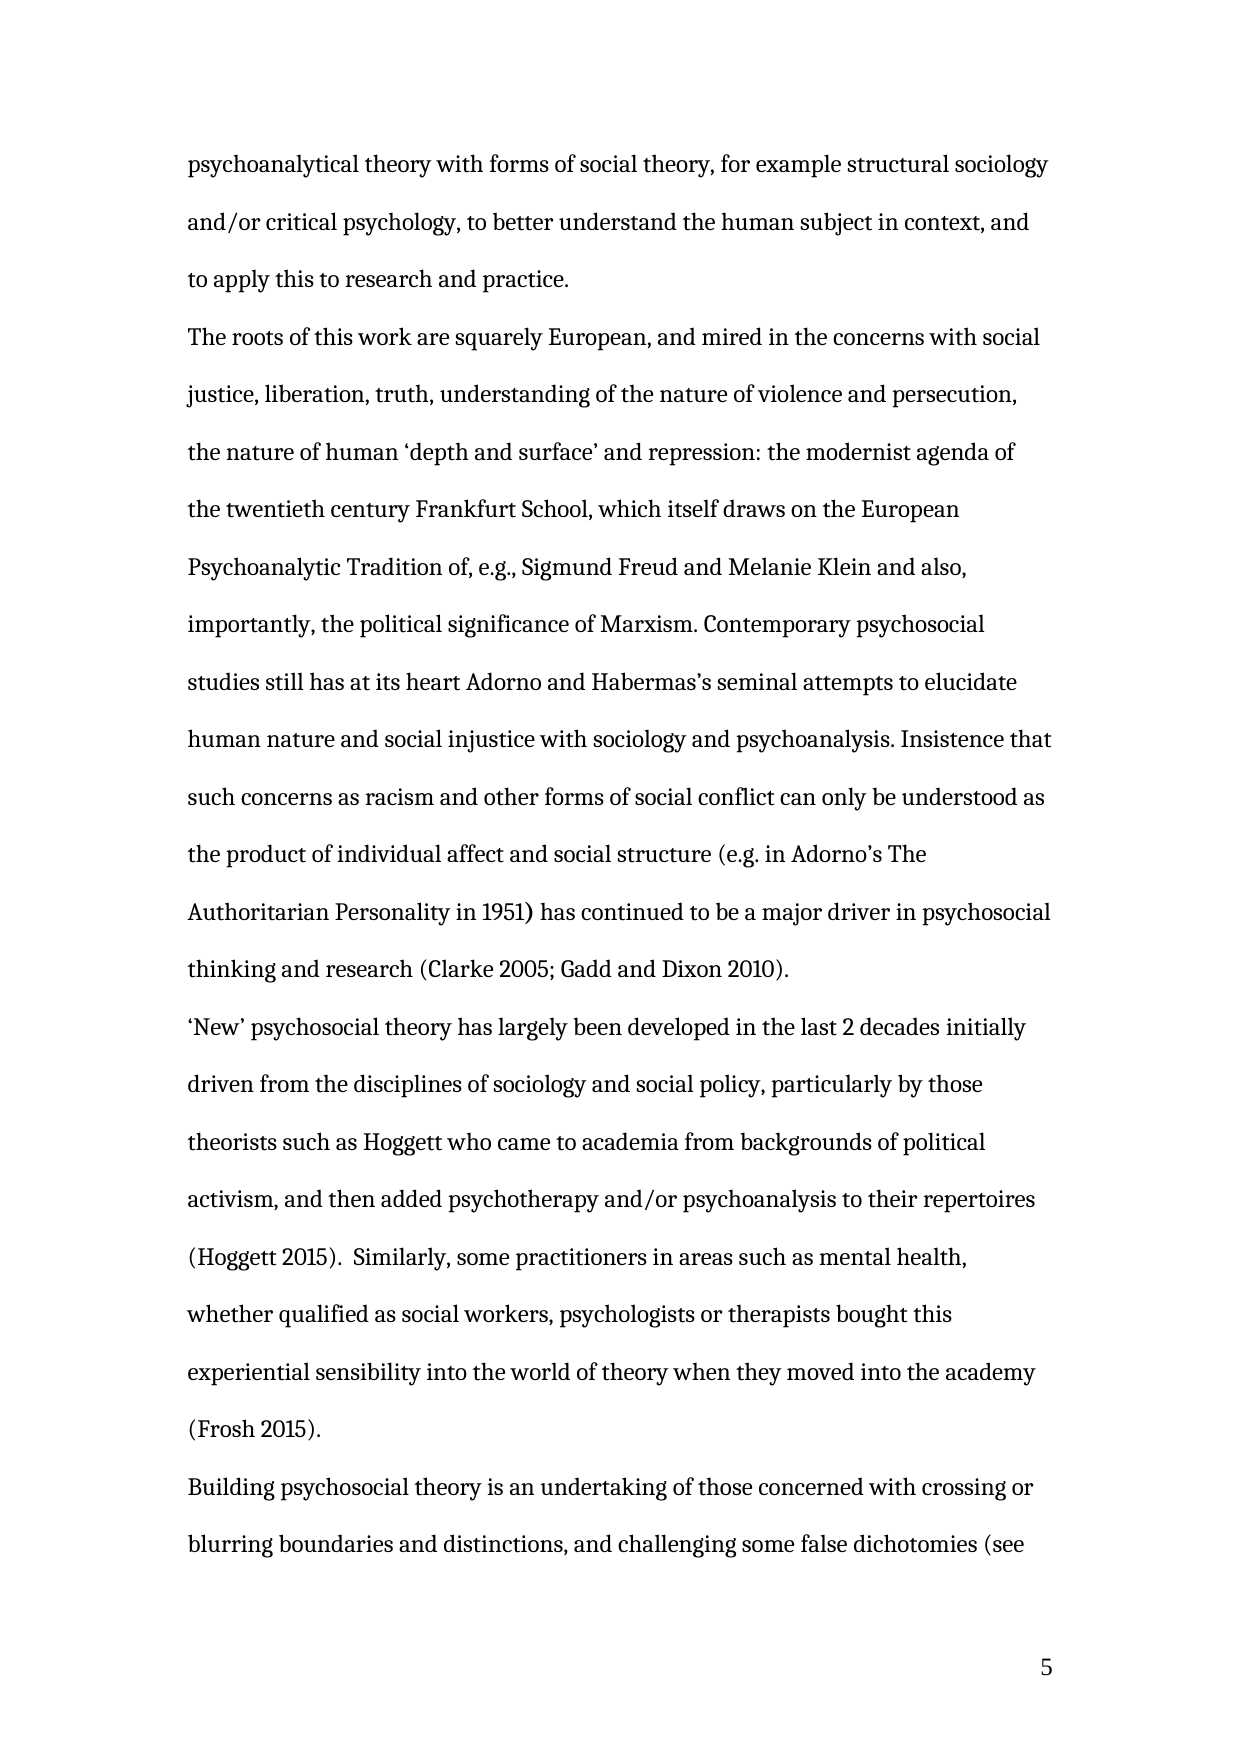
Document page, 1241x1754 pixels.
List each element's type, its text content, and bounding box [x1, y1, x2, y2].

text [187, 150, 1053, 294]
text The roots of this work are squarely European, and mired in the concerns with social justice, liberation, truth, understanding of the nature of violence and persecution, the nature of human ‘depth and surface’ and repression: the modernist agenda of the twentieth century Frankfurt School, which itself draws on the European Psychoanalytic Tradition of, e.g., Sigmund Freud and Melanie Klein and also, importantly, the political significance of Marxism. Contemporary psychosocial studies still has at its heart Adorno and Habermas’s seminal attempts to elucidate human nature and social injustice with sociology and psychoanalysis. Insistence that such concerns as racism and other forms of social conflict can only be understood as the product of individual affect and social structure (e.g. in Adorno’s The Authoritarian Personality in 1951) has continued to be a major driver in psychosocial thinking and research (Clarke 2005; Gadd and Dixon 2010). [187, 322, 1053, 984]
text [187, 1472, 1053, 1559]
text ‘New’ psychosocial theory has largely been developed in the last 2 decades initially driven from the disciplines of sociology and social policy, particularly by those theorists such as Hoggett who came to academia from backgrounds of political activism, and then added psychotherapy and/or psychoanalysis to their repertoires (Hoggett 2015). Similarly, some practitioners in areas such as mental health, whether qualified as social workers, psychologists or therapists bought this experiential sensibility into the world of theory when they moved into the academy (Frosh 2015). [187, 1012, 1053, 1444]
